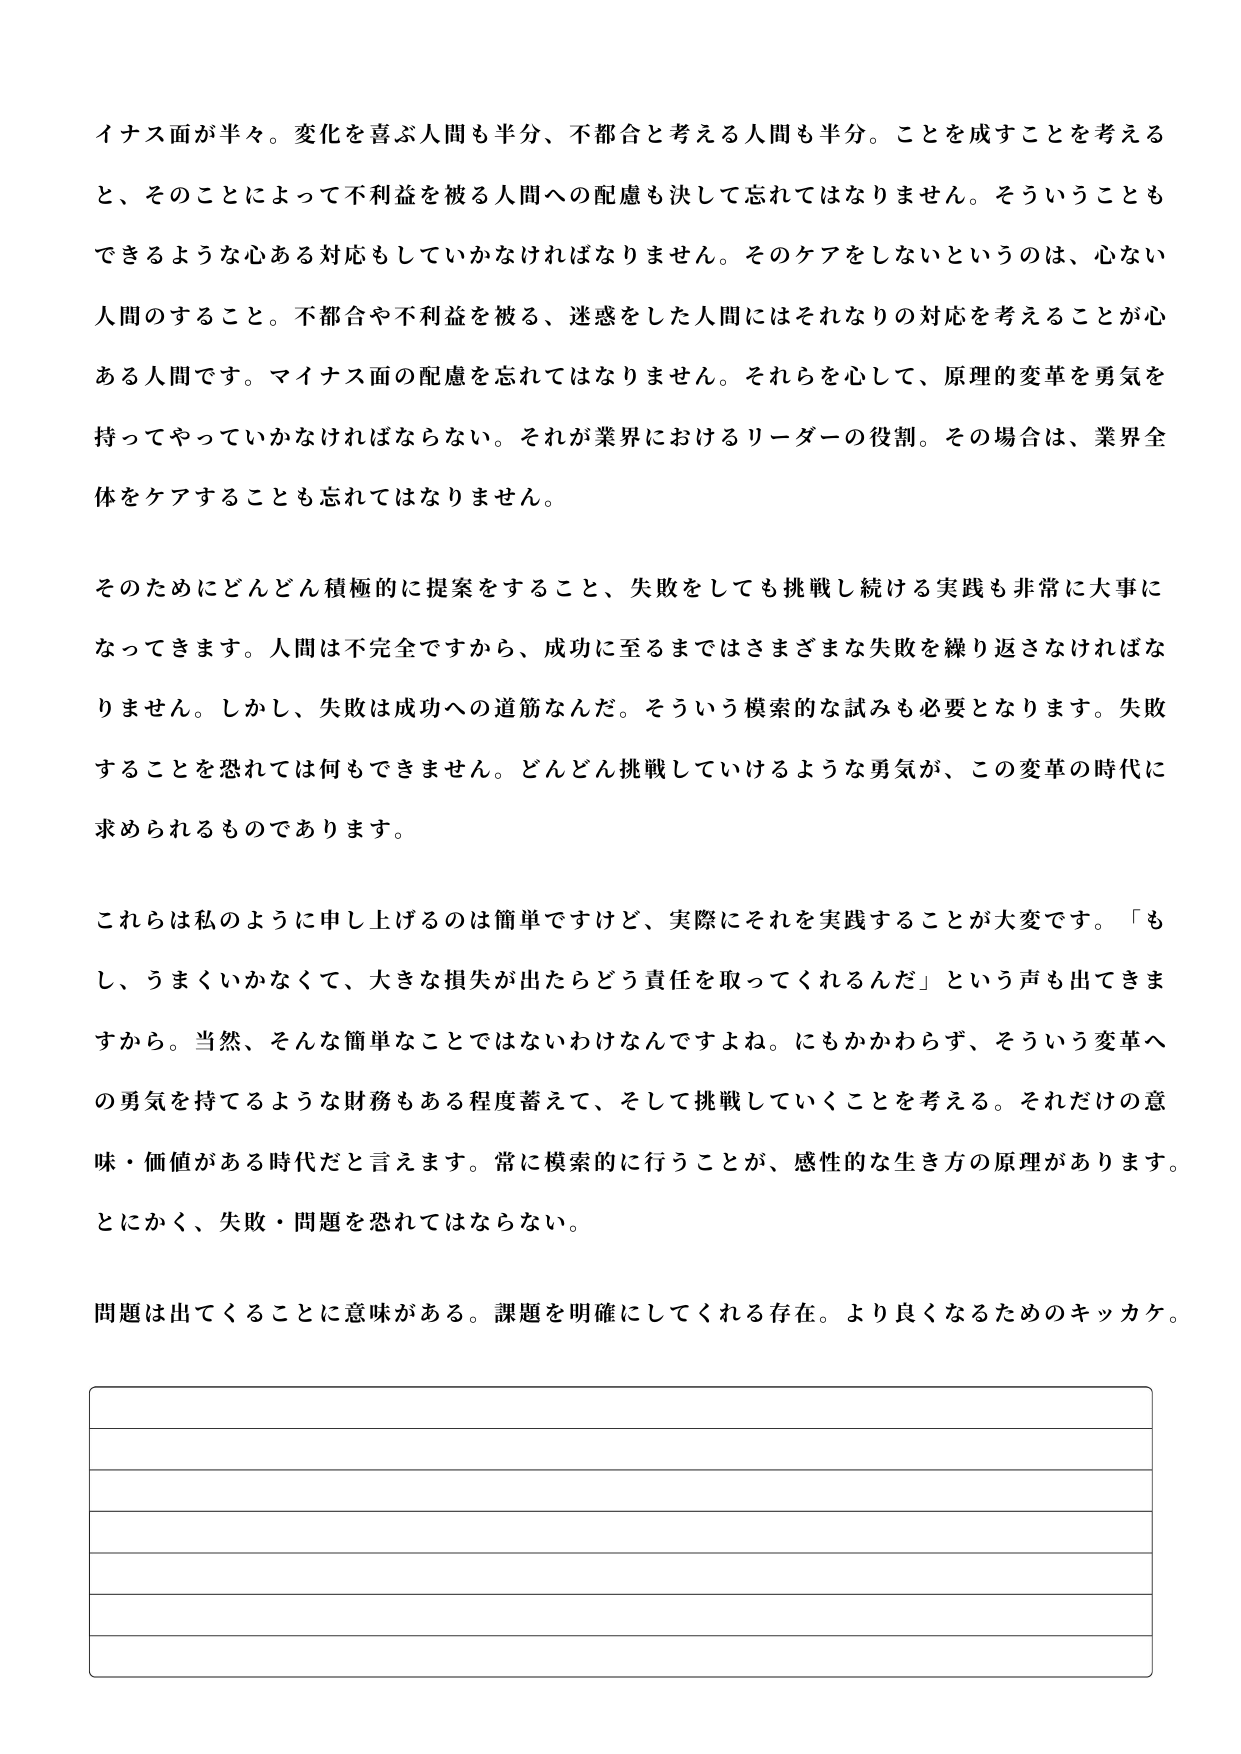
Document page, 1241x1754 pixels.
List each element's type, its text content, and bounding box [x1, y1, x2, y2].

picture [88, 1386, 1153, 1678]
text そのためにどんどん積極的に提案をすること、失敗をしても挑戦し続ける実践も非常に大事になってきます。人間は不完全ですから、成功に至るまではさまざまな失敗を繰り返さなければなりません。しかし、失敗は成功への道筋なんだ。そういう模索的な試みも必要となります。失敗することを恐れては何もできません。どんどん挑戦していけるような勇気が、この変革の時代に求められるものであります。 [94, 556, 1169, 858]
text これらは私のように申し上げるのは簡単ですけど、実際にそれを実践することが大変です。「もし、うまくいかなくて、大きな損失が出たらどう責任を取ってくれるんだ」という声も出てきますから。当然、そんな簡単なことではないわけなんですよね。にもかかわらず、そういう変革への勇気を持てるような財務もある程度蓄えて、そして挑戦していくことを考える。それだけの意味・価値がある時代だと言えます。常に模索的に行うことが、感性的な生き方の原理があります。とにかく、失敗・問題を恐れてはならない。 [94, 889, 1169, 1251]
